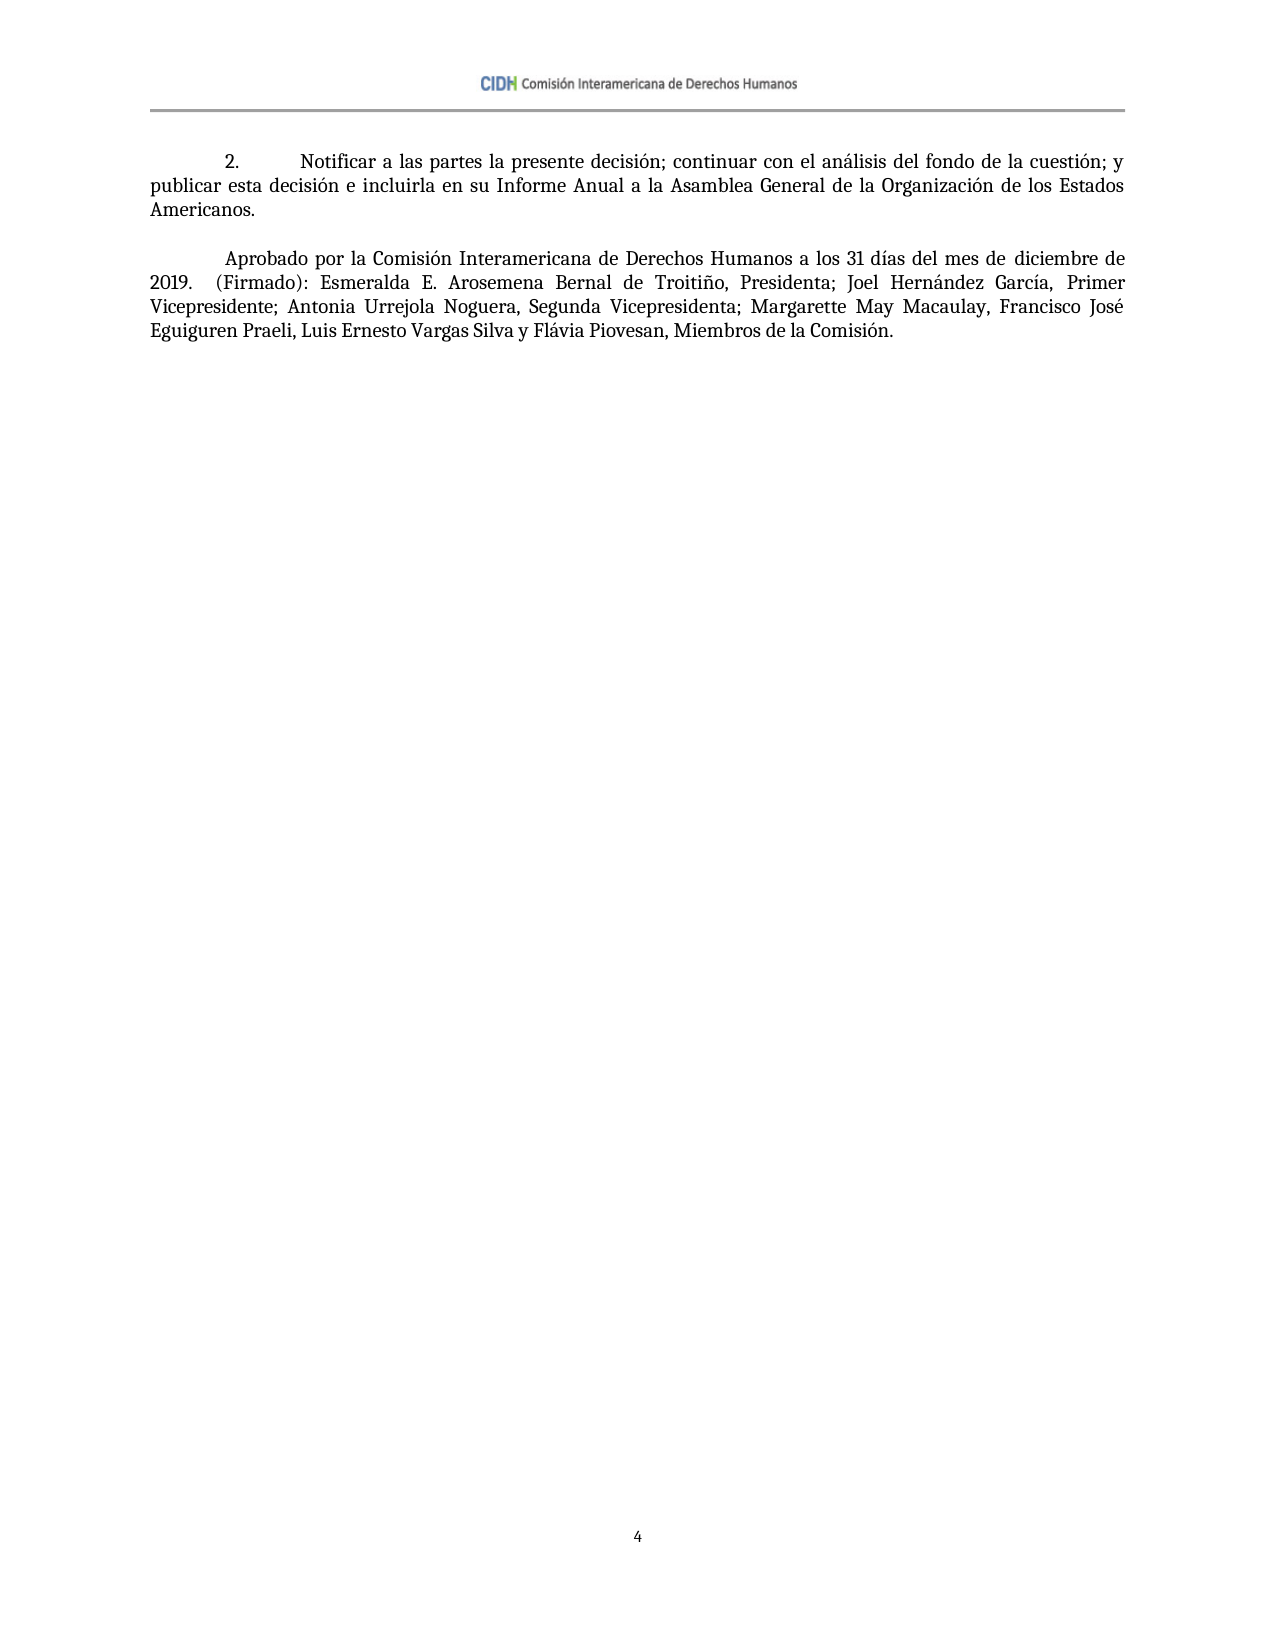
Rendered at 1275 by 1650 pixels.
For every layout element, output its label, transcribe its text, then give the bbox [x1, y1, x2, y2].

list Notificar a las partes la presente decisión; continuar con el análisis del fondo de la cuestión; y publicar esta decisión e incluirla en su Informe Anual a la Asamblea General de la Organización de los Estados Americanos. [150, 150, 1125, 222]
text Aprobado por la Comisión Interamericana de Derechos Humanos a los 31 días del mes de diciembre de 2019. (Firmado): Esmeralda E. Arosemena Bernal de Troitiño, Presidenta; Joel Hernández García, Primer Vicepresidente; Antonia Urrejola Noguera, Segunda Vicepresidenta; Margarette May Macaulay, Francisco José Eguiguren Praeli, Luis Ernesto Vargas Silva y Flávia Piovesan, Miembros de la Comisión. [150, 247, 1125, 343]
picture [475, 75, 800, 93]
